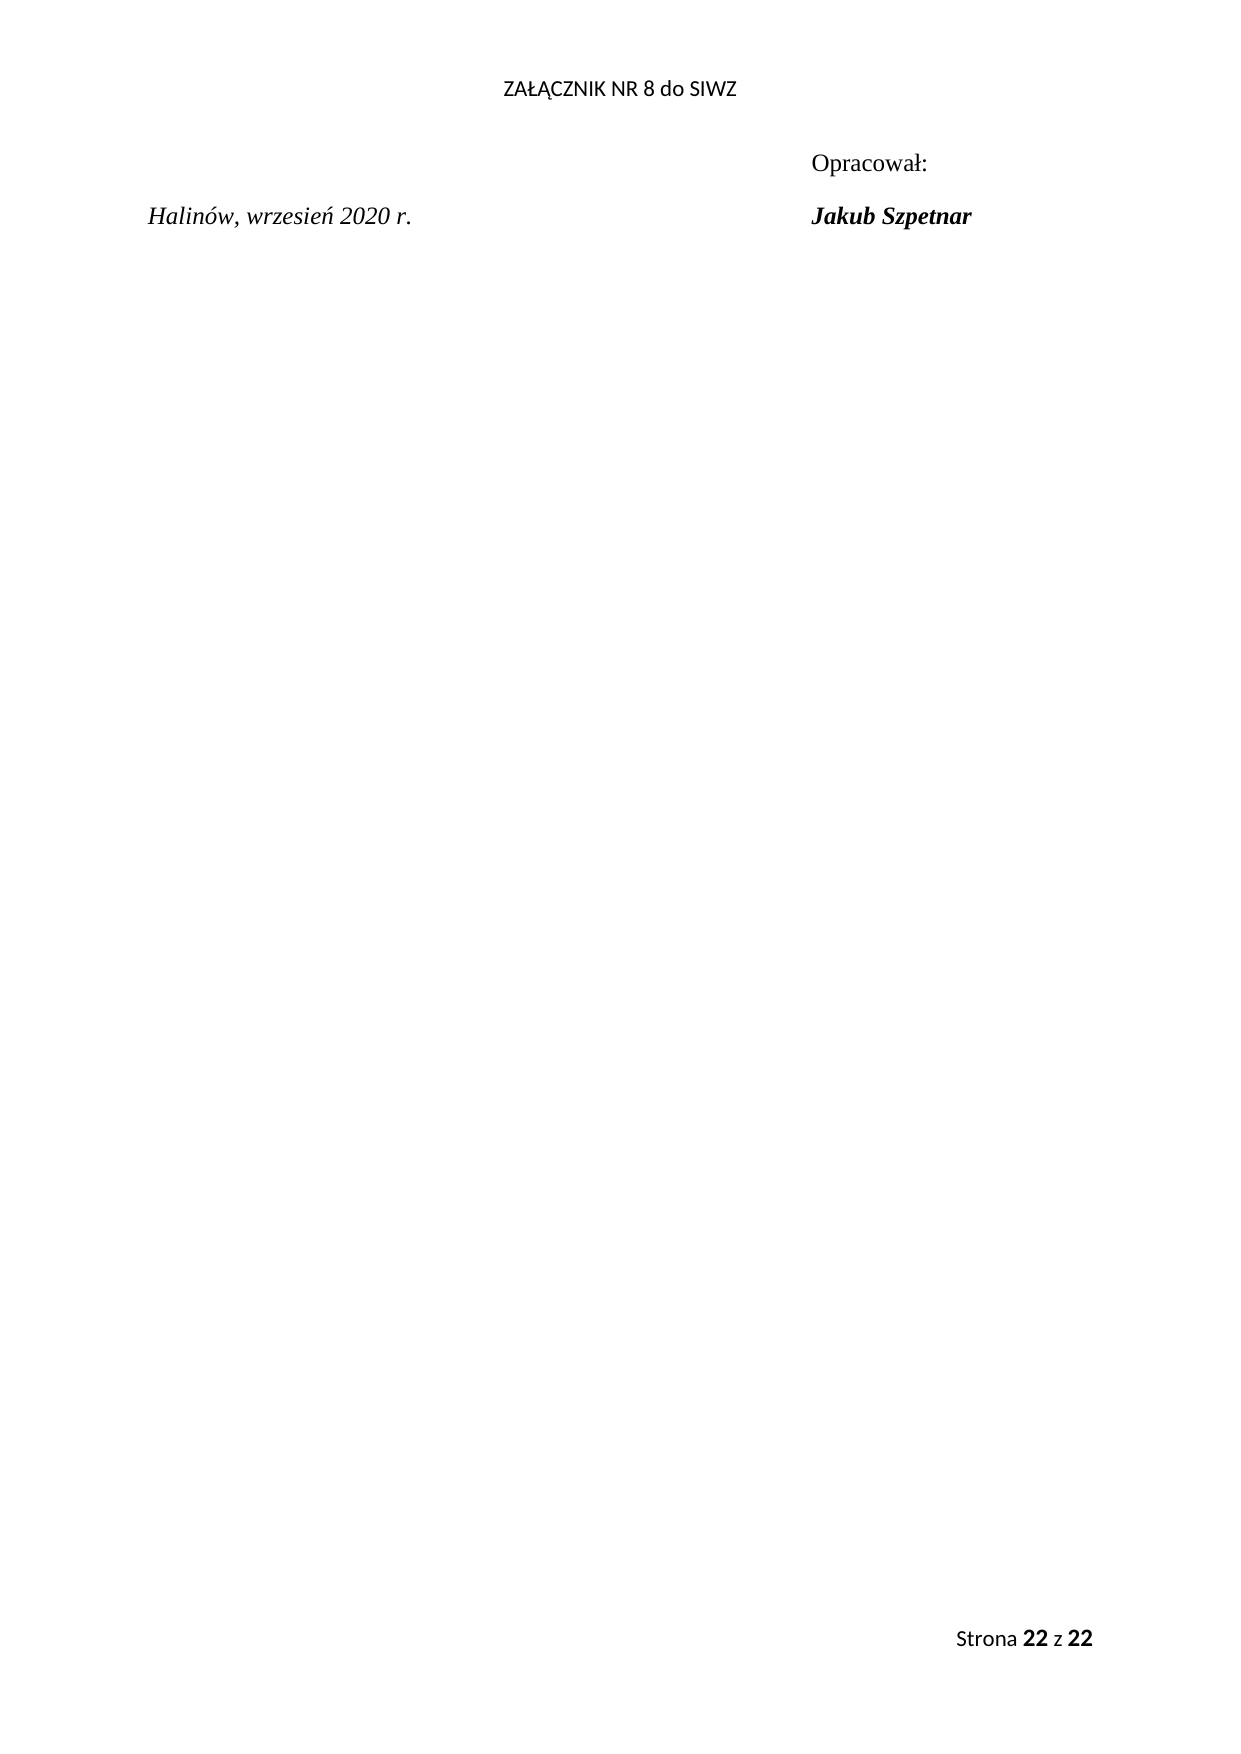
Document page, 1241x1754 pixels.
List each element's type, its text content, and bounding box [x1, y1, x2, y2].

text Halinów, wrzesień 2020 r. Jakub Szpetnar [148, 201, 1093, 230]
text Opracował: [148, 148, 1093, 176]
